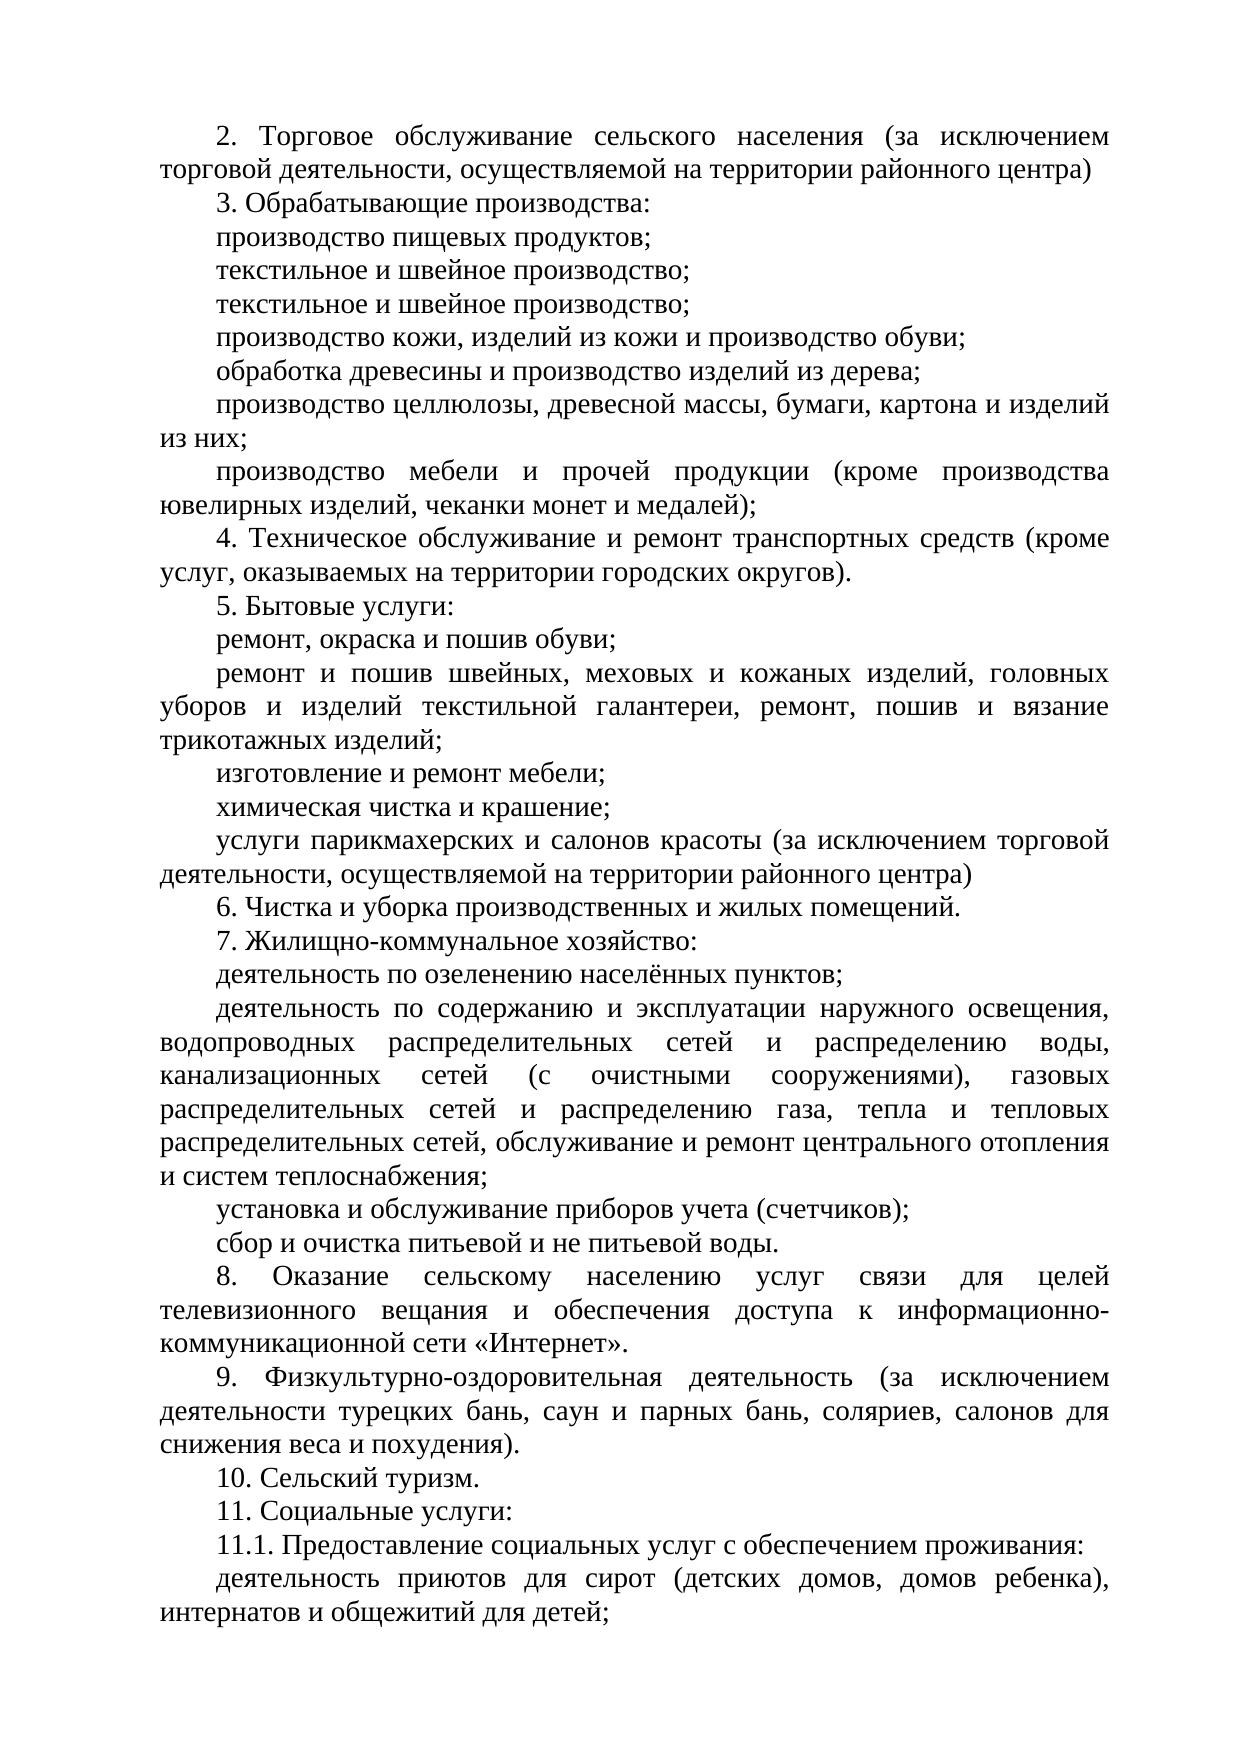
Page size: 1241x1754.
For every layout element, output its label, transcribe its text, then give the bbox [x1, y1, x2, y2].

text 4. Техническое обслуживание и ремонт транспортных средств (кроме услуг, оказываемых на территории городских округов). [159, 521, 1110, 588]
text химическая чистка и крашение; [159, 789, 1110, 822]
text установка и обслуживание приборов учета (счетчиков); [159, 1191, 1110, 1225]
text 5. Бытовые услуги: [159, 588, 1110, 621]
text изготовление и ремонт мебели; [159, 755, 1110, 789]
text деятельность по содержанию и эксплуатации наружного освещения, водопроводных распределительных сетей и распределению воды, канализационных сетей (с очистными сооружениями), газовых распределительных сетей и распределению газа, тепла и тепловых распределительных сетей, обслуживание и ремонт центрального отопления и систем теплоснабжения; [159, 990, 1110, 1191]
text 7. Жилищно-коммунальное хозяйство: [159, 923, 1110, 957]
text обработка древесины и производство изделий из дерева; [159, 353, 1110, 386]
text 6. Чистка и уборка производственных и жилых помещений. [159, 889, 1110, 923]
text производство кожи, изделий из кожи и производство обуви; [159, 319, 1110, 353]
text деятельность приютов для сирот (детских домов, домов ребенка), интернатов и общежитий для детей; [159, 1560, 1110, 1627]
text 2. Торговое обслуживание сельского населения (за исключением торговой деятельности, осуществляемой на территории районного центра) [159, 118, 1110, 185]
text 11. Социальные услуги: [159, 1493, 1110, 1527]
text производство целлюлозы, древесной массы, бумаги, картона и изделий из них; [159, 386, 1110, 453]
text производство мебели и прочей продукции (кроме производства ювелирных изделий, чеканки монет и медалей); [159, 453, 1110, 521]
text 11.1. Предоставление социальных услуг с обеспечением проживания: [159, 1527, 1110, 1560]
text услуги парикмахерских и салонов красоты (за исключением торговой деятельности, осуществляемой на территории районного центра) [159, 822, 1110, 889]
text 8. Оказание сельскому населению услуг связи для целей телевизионного вещания и обеспечения доступа к информационно-коммуникационной сети «Интернет». [159, 1258, 1110, 1359]
text сбор и очистка питьевой и не питьевой воды. [159, 1225, 1110, 1258]
text ремонт, окраска и пошив обуви; [159, 621, 1110, 655]
text деятельность по озеленению населённых пунктов; [159, 957, 1110, 990]
text ремонт и пошив швейных, меховых и кожаных изделий, головных уборов и изделий текстильной галантереи, ремонт, пошив и вязание трикотажных изделий; [159, 655, 1110, 755]
text производство пищевых продуктов; [159, 219, 1110, 252]
text 3. Обрабатывающие производства: [159, 185, 1110, 219]
text текстильное и швейное производство; [159, 252, 1110, 286]
text 9. Физкультурно-оздоровительная деятельность (за исключением деятельности турецких бань, саун и парных бань, соляриев, салонов для снижения веса и похудения). [159, 1359, 1110, 1460]
text 10. Сельский туризм. [159, 1460, 1110, 1493]
text текстильное и швейное производство; [159, 286, 1110, 319]
